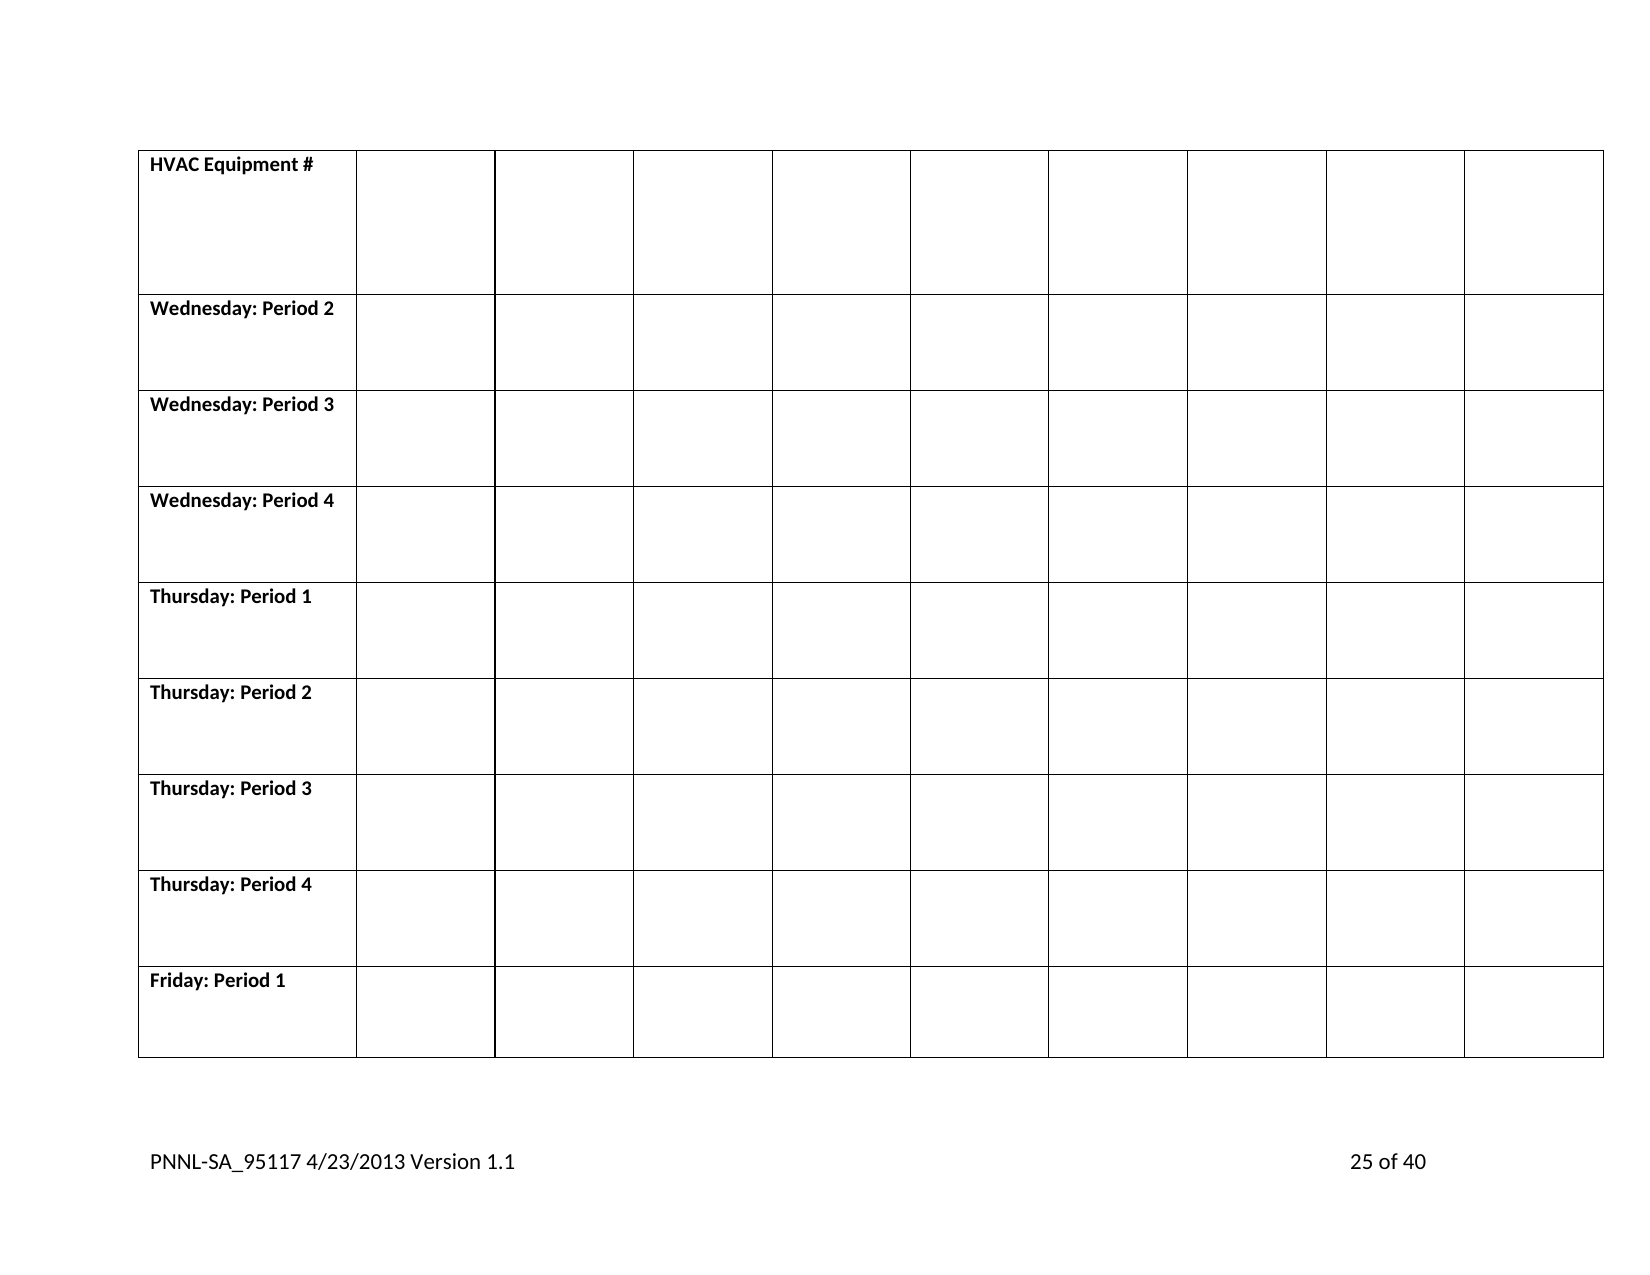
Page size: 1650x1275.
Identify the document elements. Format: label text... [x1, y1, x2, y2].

table_cell [634, 295, 772, 390]
table_cell [1465, 967, 1603, 1057]
table_cell [1327, 775, 1464, 870]
table_cell [1465, 391, 1603, 486]
table_cell [911, 775, 1048, 870]
table_cell Thursday: Period 2 [139, 679, 356, 774]
table_header [1188, 151, 1326, 294]
table_cell [773, 295, 910, 390]
table_cell [357, 487, 494, 582]
table_header [773, 151, 910, 294]
table_cell [1327, 871, 1464, 966]
table_header [1465, 151, 1603, 294]
table_cell [773, 487, 910, 582]
table_cell [357, 679, 494, 774]
table_cell Wednesday: Period 3 [139, 391, 356, 486]
table_cell [496, 775, 633, 870]
table_cell [634, 967, 772, 1057]
table_cell [773, 967, 910, 1057]
table_cell [1465, 583, 1603, 678]
table_cell [1188, 967, 1326, 1057]
table_cell [1049, 391, 1187, 486]
table_cell [1327, 295, 1464, 390]
table_cell [773, 583, 910, 678]
table_cell [357, 583, 494, 678]
table_cell [1465, 295, 1603, 390]
table_header [357, 151, 494, 294]
table_cell [911, 583, 1048, 678]
table_cell [496, 295, 633, 390]
table_cell [357, 871, 494, 966]
table_cell [1188, 487, 1326, 582]
table_cell [1188, 871, 1326, 966]
table_cell [634, 775, 772, 870]
table_cell [1049, 775, 1187, 870]
table_cell [1049, 871, 1187, 966]
table_cell [1188, 295, 1326, 390]
table_cell [773, 391, 910, 486]
table_cell [357, 295, 494, 390]
table_header [1049, 151, 1187, 294]
table_cell [911, 295, 1048, 390]
table_cell [357, 967, 494, 1057]
table_cell [911, 487, 1048, 582]
table_header [634, 151, 772, 294]
table_cell [1327, 967, 1464, 1057]
table_cell Wednesday: Period 2 [139, 295, 356, 390]
table_cell [911, 679, 1048, 774]
table_cell [1465, 487, 1603, 582]
table_cell [1049, 583, 1187, 678]
table_cell [1465, 775, 1603, 870]
table_cell [634, 391, 772, 486]
table_cell [496, 391, 633, 486]
table_cell [1049, 487, 1187, 582]
table_cell [911, 871, 1048, 966]
table_header HVAC Equipment # [139, 151, 356, 294]
table_cell [773, 775, 910, 870]
table_cell [1049, 295, 1187, 390]
table_cell Thursday: Period 3 [139, 775, 356, 870]
table_cell [773, 871, 910, 966]
table_cell [634, 679, 772, 774]
table_cell [1188, 679, 1326, 774]
table_cell [1465, 871, 1603, 966]
table_cell [634, 583, 772, 678]
table_cell [911, 391, 1048, 486]
table_cell [773, 679, 910, 774]
table_cell Thursday: Period 1 [139, 583, 356, 678]
table_cell [496, 679, 633, 774]
table_cell [1327, 583, 1464, 678]
table_cell [1327, 679, 1464, 774]
table_cell Wednesday: Period 4 [139, 487, 356, 582]
table_cell [357, 775, 494, 870]
table_cell [634, 487, 772, 582]
table_cell [1188, 775, 1326, 870]
table_cell [1327, 487, 1464, 582]
table_header [911, 151, 1048, 294]
table_cell Friday: Period 1 [139, 967, 356, 1057]
table_cell [1049, 679, 1187, 774]
table_cell [496, 583, 633, 678]
table_cell [911, 967, 1048, 1057]
table_header [1327, 151, 1464, 294]
table_cell [1188, 391, 1326, 486]
table_cell [634, 871, 772, 966]
table_cell [1188, 583, 1326, 678]
table_cell [1327, 391, 1464, 486]
table_cell [496, 871, 633, 966]
table_cell [1465, 679, 1603, 774]
table_cell [357, 391, 494, 486]
table_cell Thursday: Period 4 [139, 871, 356, 966]
table_cell [496, 487, 633, 582]
table_cell [1049, 967, 1187, 1057]
table_cell [496, 967, 633, 1057]
table_header [496, 151, 633, 294]
